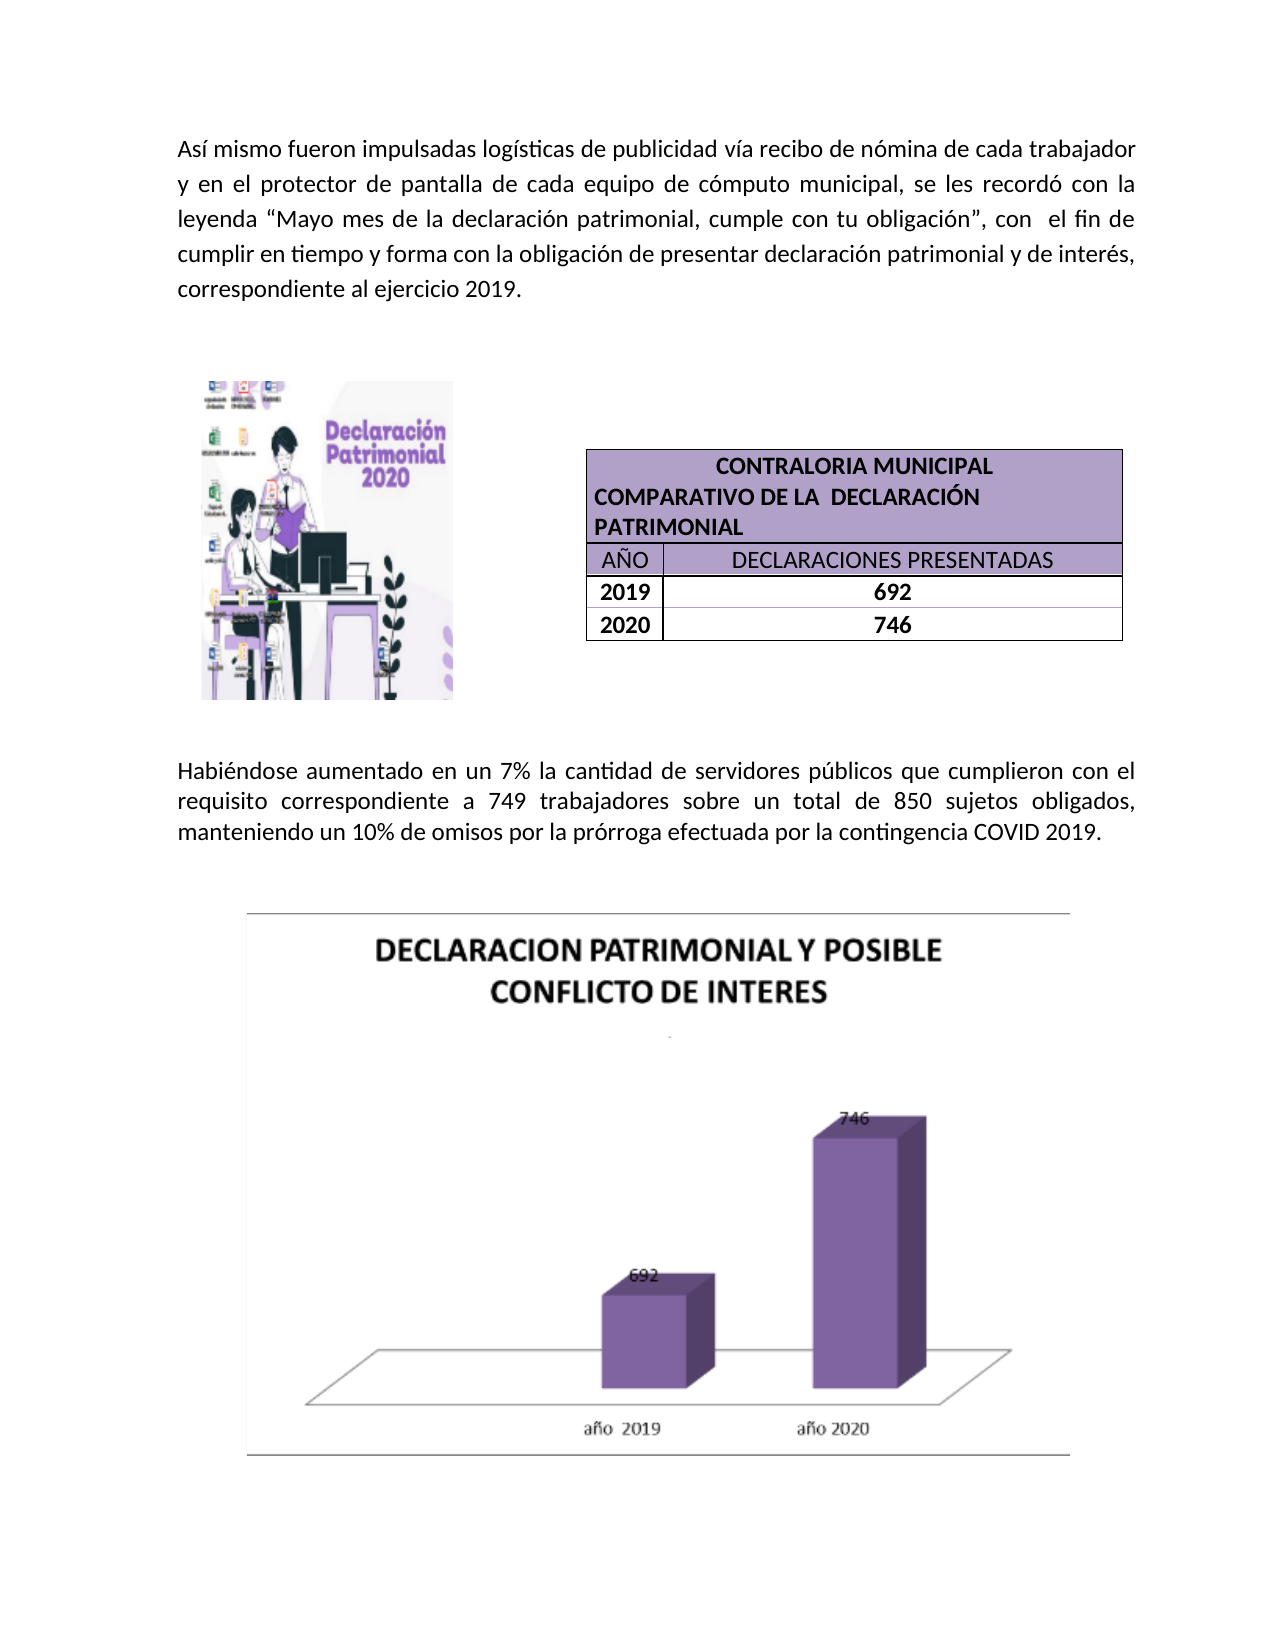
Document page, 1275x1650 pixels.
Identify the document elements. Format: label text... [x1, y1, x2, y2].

table_cell 746 [664, 608, 1122, 640]
table_header CONTRALORIA MUNICIPAL [587, 450, 1122, 481]
table_cell 2020 [587, 608, 662, 640]
picture [200, 381, 453, 696]
picture [245, 913, 1071, 1455]
table_cell 2019 [587, 577, 662, 607]
table_cell DECLARACIONES PRESENTADAS [664, 544, 1122, 574]
text Habiéndose aumentado en un 7% la cantidad de servidores públicos que cumplieron con el requisito correspondiente a 749 trabajadores sobre un total de 850 sujetos obligados, manteniendo un 10% de omisos por la prórroga efectuada por la contingencia COVID 2019. [177, 755, 1137, 846]
table_cell AÑO [587, 544, 663, 574]
table_cell COMPARATIVO DE LA DECLARACIÓN PATRIMONIAL [587, 481, 1122, 542]
table_cell 692 [664, 577, 1122, 607]
text Así mismo fueron impulsadas logísticas de publicidad vía recibo de nómina de cada trabajador y en el protector de pantalla de cada equipo de cómputo municipal, se les recordó con la leyenda “Mayo mes de la declaración patrimonial, cumple con tu obligación”, con el fin de cumplir en tiempo y forma con la obligación de presentar declaración patrimonial y de interés, correspondiente al ejercicio 2019. [177, 133, 1137, 303]
